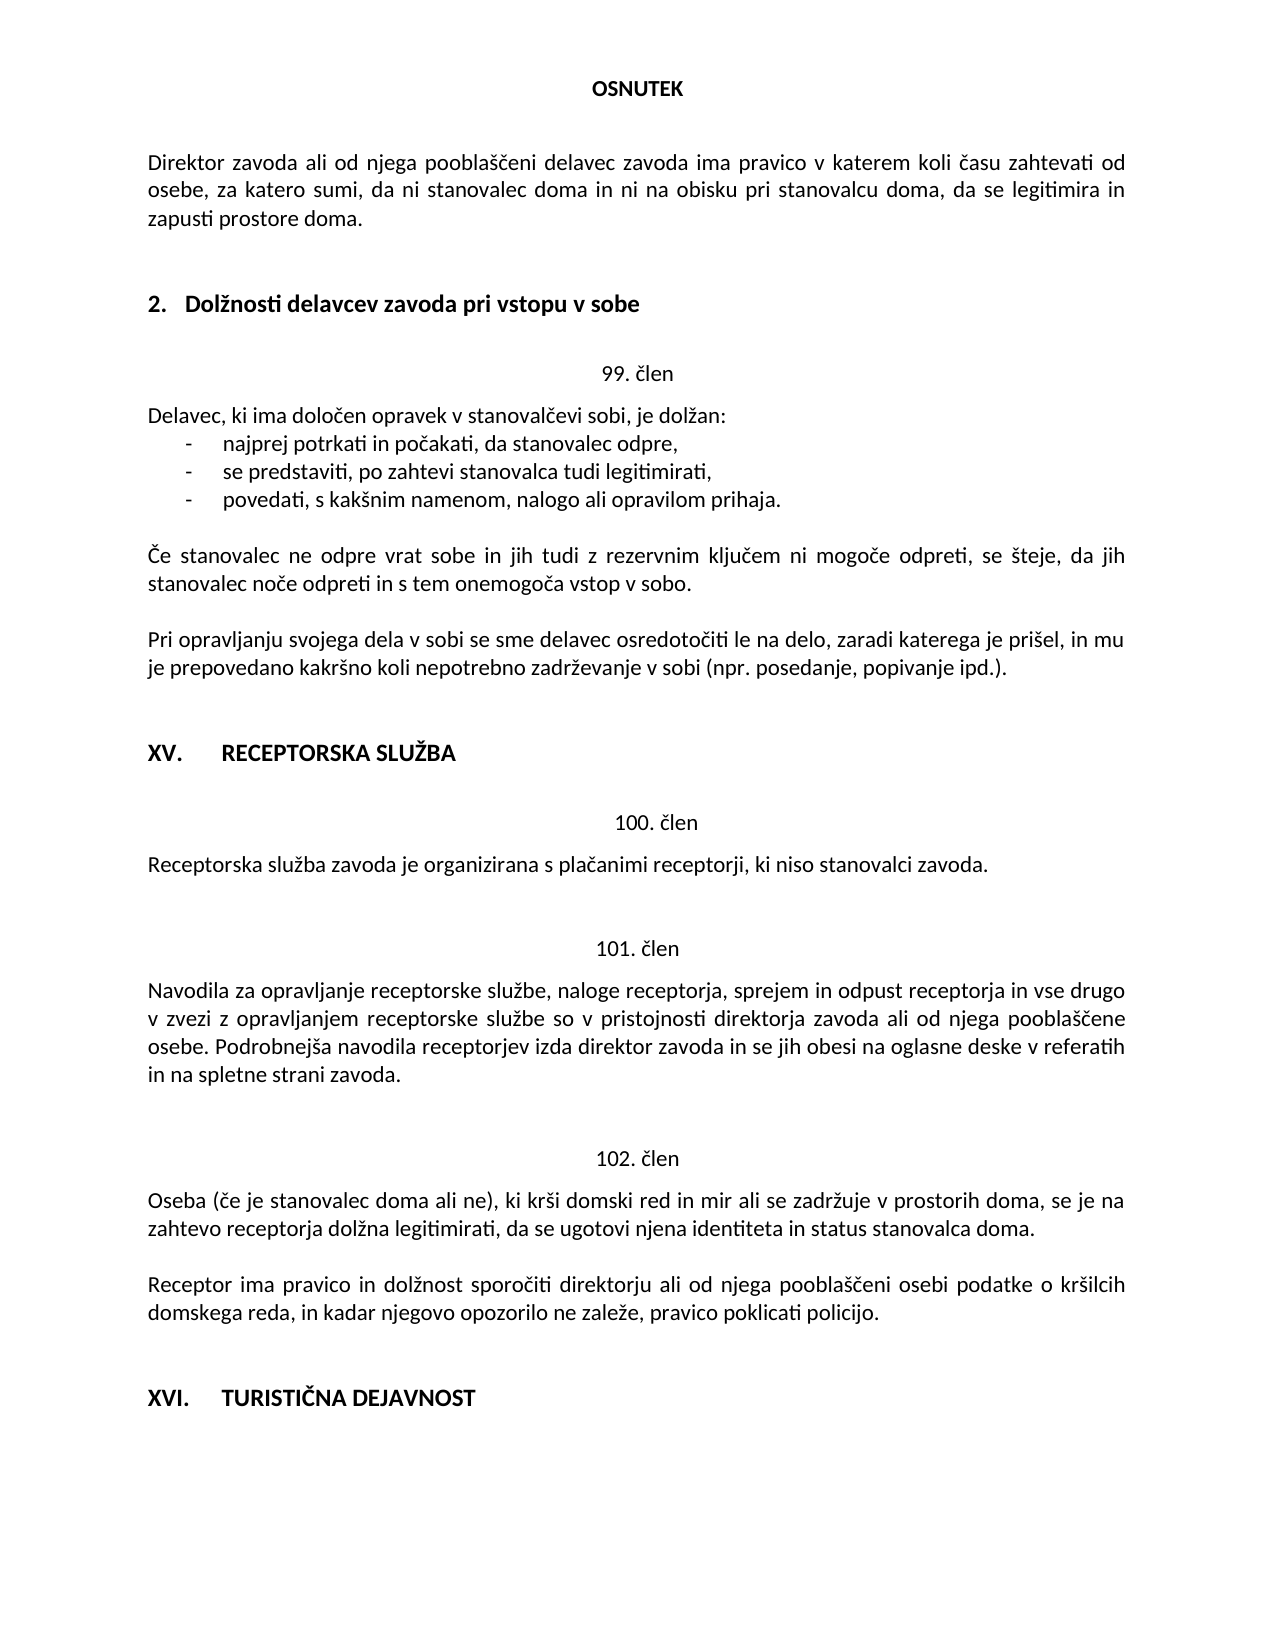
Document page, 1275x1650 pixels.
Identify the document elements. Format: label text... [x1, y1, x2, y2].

subtitle Dolžnosti delavcev zavoda pri vstopu v sobe [148, 288, 1127, 318]
text Receptor ima pravico in dolžnost sporočiti direktorju ali od njega pooblaščeni osebi podatke o kršilcih domskega reda, in kadar njegovo opozorilo ne zaleže, pravico poklicati policijo. [148, 1270, 1127, 1326]
text Direktor zavoda ali od njega pooblaščeni delavec zavoda ima pravico v katerem koli času zahtevati od osebe, za katero sumi, da ni stanovalec doma in ni na obisku pri stanovalcu doma, da se legitimira in zapusti prostore doma. [148, 148, 1127, 232]
text Pri opravljanju svojega dela v sobi se sme delavec osredotočiti le na delo, zaradi katerega je prišel, in mu je prepovedano kakršno koli nepotrebno zadrževanje v sobi (npr. posedanje, popivanje ipd.). [148, 625, 1127, 681]
subtitle 99. člen [148, 359, 1127, 387]
text Delavec, ki ima določen opravek v stanovalčevi sobi, je dolžan: [148, 401, 1127, 429]
list najprej potrkati in počakati, da stanovalec odpre, [185, 429, 1127, 457]
subtitle TURISTIČNA DEJAVNOST [148, 1382, 1127, 1413]
text Oseba (če je stanovalec doma ali ne), ki krši domski red in mir ali se zadržuje v prostorih doma, se je na zahtevo receptorja dolžna legitimirati, da se ugotovi njena identiteta in status stanovalca doma. [148, 1186, 1127, 1242]
subtitle Če stanovalec ne odpre vrat sobe in jih tudi z rezervnim ključem ni mogoče odpreti, se šteje, da jih stanovalec noče odpreti in s tem onemogoča vstop v sobo. [148, 541, 1127, 597]
subtitle RECEPTORSKA SLUŽBA [148, 737, 1127, 767]
subtitle 102. člen [148, 1144, 1127, 1172]
list povedati, s kakšnim namenom, nalogo ali opravilom prihaja. [185, 485, 1127, 513]
subtitle 101. člen [148, 934, 1127, 962]
subtitle 100. člen [185, 808, 1127, 836]
text Receptorska služba zavoda je organizirana s plačanimi receptorji, ki niso stanovalci zavoda. [148, 850, 1127, 878]
list se predstaviti, po zahtevi stanovalca tudi legitimirati, [185, 457, 1127, 485]
text Navodila za opravljanje receptorske službe, naloge receptorja, sprejem in odpust receptorja in vse drugo v zvezi z opravljanjem receptorske službe so v pristojnosti direktorja zavoda ali od njega pooblaščene osebe. Podrobnejša navodila receptorjev izda direktor zavoda in se jih obesi na oglasne deske v referatih in na spletne strani zavoda. [148, 976, 1127, 1088]
